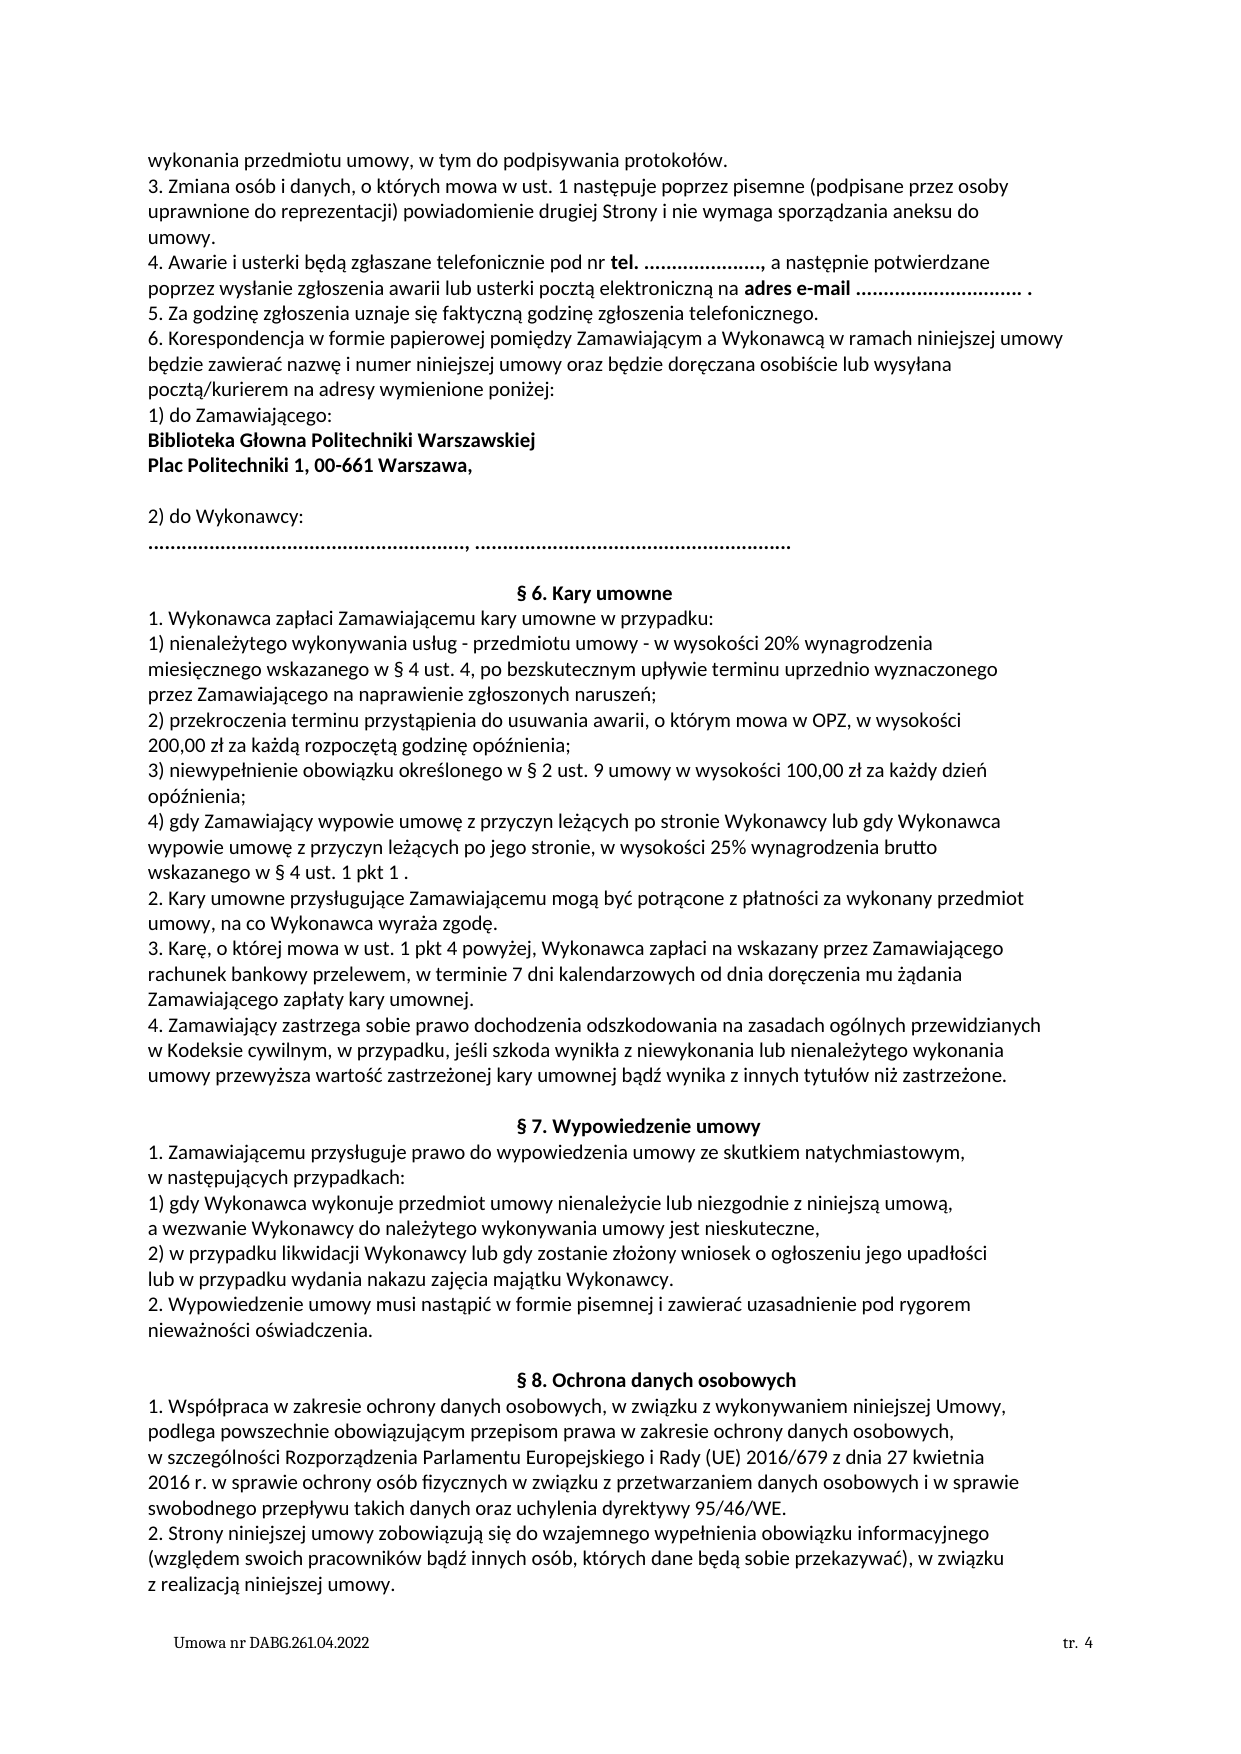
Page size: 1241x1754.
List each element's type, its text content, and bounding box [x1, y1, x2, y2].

text 2. Wypowiedzenie umowy musi nastąpić w formie pisemnej i zawierać uzasadnienie pod rygorem nieważności oświadczenia. [148, 1291, 1093, 1342]
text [148, 148, 1093, 478]
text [148, 1342, 1093, 1596]
text 2) do Wykonawcy: ........................................................., ......................................................... § 6. Kary umowne 1. Wykonawca zapłaci Zamawiającemu kary umowne w przypadku: 1) nienależytego wykonywania usług - przedmiotu umowy - w wysokości 20% wynagrodzenia miesięcznego wskazanego w § 4 ust. 4, po bezskutecznym upływie terminu uprzednio wyznaczonego przez Zamawiającego na naprawienie zgłoszonych naruszeń; 2) przekroczenia terminu przystąpienia do usuwania awarii, o którym mowa w OPZ, w wysokości 200,00 zł za każdą rozpoczętą godzinę opóźnienia; 3) niewypełnienie obowiązku określonego w § 2 ust. 9 umowy w wysokości 100,00 zł za każdy dzień opóźnienia; 4) gdy Zamawiający wypowie umowę z przyczyn leżących po stronie Wykonawcy lub gdy Wykonawca wypowie umowę z przyczyn leżących po jego stronie, w wysokości 25% wynagrodzenia brutto wskazanego w § 4 ust. 1 pkt 1 . 2. Kary umowne przysługujące Zamawiającemu mogą być potrącone z płatności za wykonany przedmiot umowy, na co Wykonawca wyraża zgodę. 3. Karę, o której mowa w ust. 1 pkt 4 powyżej, Wykonawca zapłaci na wskazany przez Zamawiającego rachunek bankowy przelewem, w terminie 7 dni kalendarzowych od dnia doręczenia mu żądania Zamawiającego zapłaty kary umownej. 4. Zamawiający zastrzega sobie prawo dochodzenia odszkodowania na zasadach ogólnych przewidzianych w Kodeksie cywilnym, w przypadku, jeśli szkoda wynikła z niewykonania lub nienależytego wykonania umowy przewyższa wartość zastrzeżonej kary umownej bądź wynika z innych tytułów niż zastrzeżone. § 7. Wypowiedzenie umowy 1. Zamawiającemu przysługuje prawo do wypowiedzenia umowy ze skutkiem natychmiastowym, w następujących przypadkach: 1) gdy Wykonawca wykonuje przedmiot umowy nienależycie lub niezgodnie z niniejszą umową, a wezwanie Wykonawcy do należytego wykonywania umowy jest nieskuteczne, 2) w przypadku likwidacji Wykonawcy lub gdy zostanie złożony wniosek o ogłoszeniu jego upadłości lub w przypadku wydania nakazu zajęcia majątku Wykonawcy. [148, 478, 1093, 1291]
